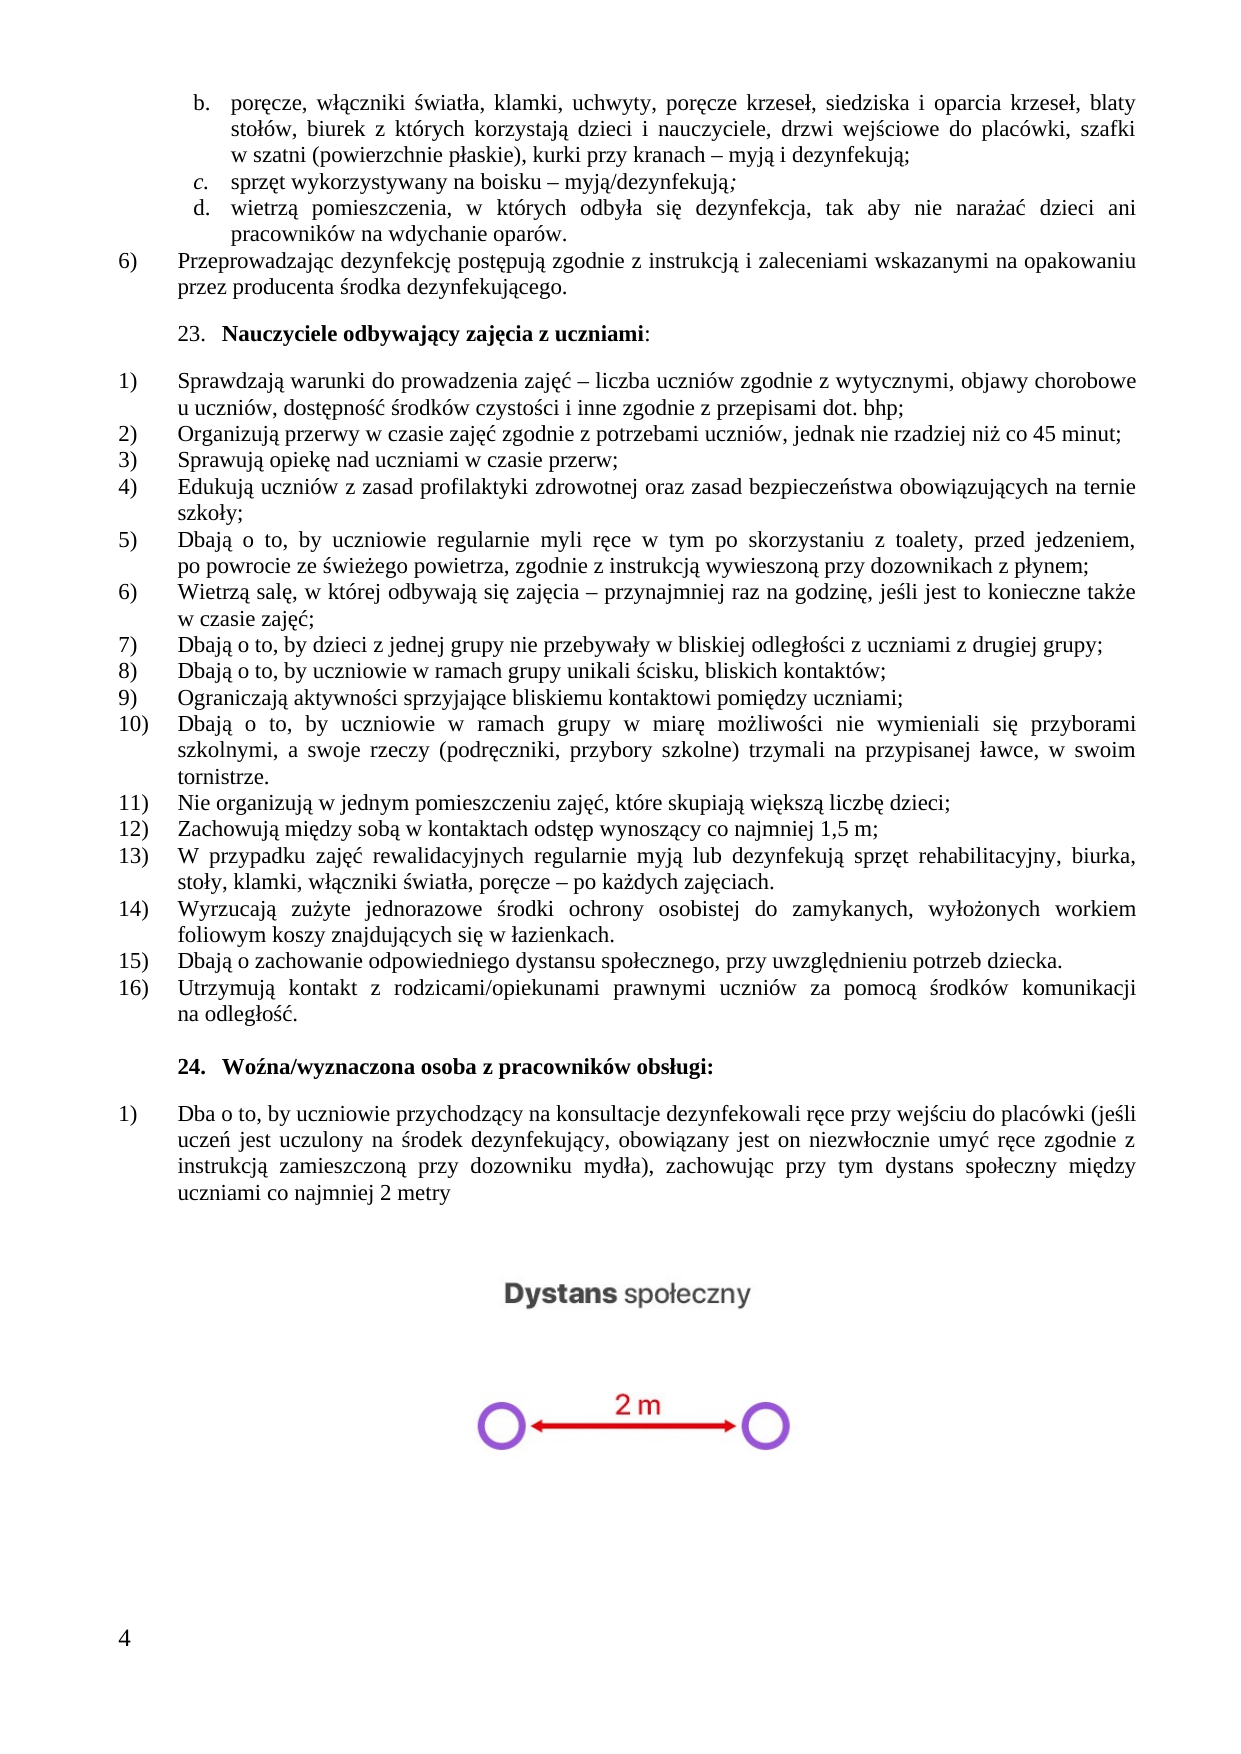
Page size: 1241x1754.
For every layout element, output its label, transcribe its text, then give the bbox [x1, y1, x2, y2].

list Woźna/wyznaczona osoba z pracowników obsługi: [118, 1053, 1138, 1079]
list Zachowują między sobą w kontaktach odstęp wynoszący co najmniej 1,5 m; [118, 816, 1138, 842]
list Przeprowadzając dezynfekcję postępują zgodnie z instrukcją i zaleceniami wskazanymi na opakowaniu przez producenta środka dezynfekującego. [118, 247, 1138, 299]
list poręcze, włączniki światła, klamki, uchwyty, poręcze krzeseł, siedziska i oparcia krzeseł, blaty stołów, biurek z których korzystają dzieci i nauczyciele, drzwi wejściowe do placówki, szafki w szatni (powierzchnie płaskie), kurki przy kranach – myją i dezynfekują; [193, 89, 1138, 168]
list Wyrzucają zużyte jednorazowe środki ochrony osobistej do zamykanych, wyłożonych workiem foliowym koszy znajdujących się w łazienkach. [118, 894, 1138, 947]
list Dbają o to, by dzieci z jednej grupy nie przebywały w bliskiej odległości z uczniami z drugiej grupy; [118, 631, 1138, 657]
list Sprawdzają warunki do prowadzenia zajęć – liczba uczniów zgodnie z wytycznymi, objawy chorobowe u uczniów, dostępność środków czystości i inne zgodnie z przepisami dot. bhp; [118, 367, 1138, 420]
list Nauczyciele odbywający zajęcia z uczniami: [118, 320, 1138, 347]
list wietrzą pomieszczenia, w których odbyła się dezynfekcja, tak aby nie narażać dzieci ani pracowników na wdychanie oparów. [193, 194, 1138, 247]
list Dbają o to, by uczniowie regularnie myli ręce w tym po skorzystaniu z toalety, przed jedzeniem, po powrocie ze świeżego powietrza, zgodnie z instrukcją wywieszoną przy dozownikach z płynem; [118, 526, 1138, 578]
list sprzęt wykorzystywany na boisku – myją/dezynfekują; [193, 168, 1138, 194]
list Dbają o zachowanie odpowiedniego dystansu społecznego, przy uwzględnieniu potrzeb dziecka. [118, 947, 1138, 974]
list Organizują przerwy w czasie zajęć zgodnie z potrzebami uczniów, jednak nie rzadziej niż co 45 minut; [118, 420, 1138, 447]
list Ograniczają aktywności sprzyjające bliskiemu kontaktowi pomiędzy uczniami; [118, 684, 1138, 710]
list Utrzymują kontakt z rodzicami/opiekunami prawnymi uczniów za pomocą środków komunikacji na odległość. [118, 974, 1138, 1026]
picture [315, 1226, 941, 1577]
list Edukują uczniów z zasad profilaktyki zdrowotnej oraz zasad bezpieczeństwa obowiązujących na ternie szkoły; [118, 473, 1138, 526]
list Dba o to, by uczniowie przychodzący na konsultacje dezynfekowali ręce przy wejściu do placówki (jeśli uczeń jest uczulony na środek dezynfekujący, obowiązany jest on niezwłocznie umyć ręce zgodnie z instrukcją zamieszczoną przy dozowniku mydła), zachowując przy tym dystans społeczny między uczniami co najmniej 2 metry [118, 1100, 1138, 1205]
list Dbają o to, by uczniowie w ramach grupy unikali ścisku, bliskich kontaktów; [118, 657, 1138, 684]
list Nie organizują w jednym pomieszczeniu zajęć, które skupiają większą liczbę dzieci; [118, 789, 1138, 816]
list Sprawują opiekę nad uczniami w czasie przerw; [118, 447, 1138, 473]
list Dbają o to, by uczniowie w ramach grupy w miarę możliwości nie wymieniali się przyborami szkolnymi, a swoje rzeczy (podręczniki, przybory szkolne) trzymali na przypisanej ławce, w swoim tornistrze. [118, 710, 1138, 789]
list W przypadku zajęć rewalidacyjnych regularnie myją lub dezynfekują sprzęt rehabilitacyjny, biurka, stoły, klamki, włączniki światła, poręcze – po każdych zajęciach. [118, 842, 1138, 894]
list Wietrzą salę, w której odbywają się zajęcia – przynajmniej raz na godzinę, jeśli jest to konieczne także w czasie zajęć; [118, 578, 1138, 631]
